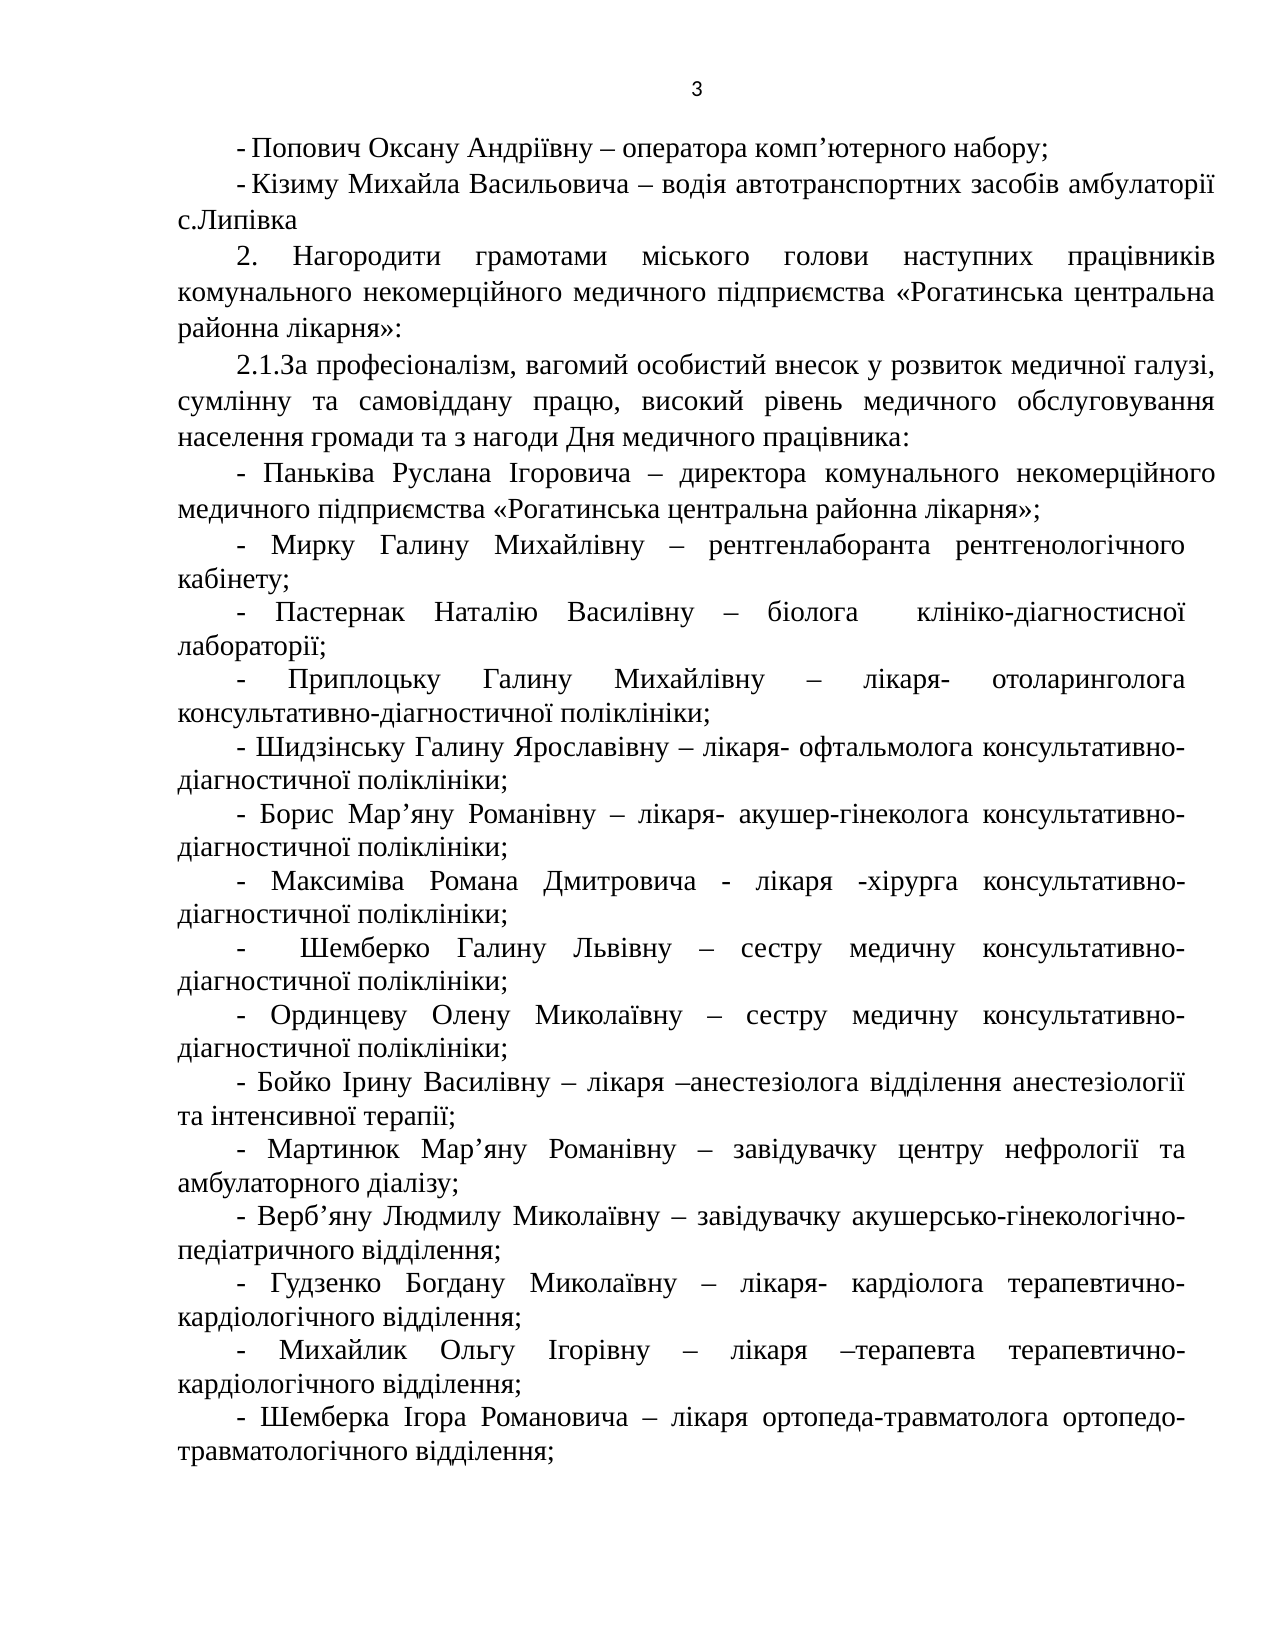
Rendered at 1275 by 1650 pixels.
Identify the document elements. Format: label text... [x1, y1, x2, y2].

text 2.1.За професіоналізм, вагомий особистий внесок у розвиток медичної галузі, сумлінну та самовіддану працю, високий рівень медичного обслуговування населення громади та з нагоди Дня медичного працівника: [177, 347, 1216, 453]
text - Ординцеву Олену Миколаївну – сестру медичну консультативно-діагностичної поліклініки; [177, 997, 1186, 1064]
text - Шемберка Ігора Романовича – лікаря ортопеда-травматолога ортопедо-травматологічного відділення; [177, 1399, 1186, 1467]
text - Гудзенко Богдану Миколаївну – лікаря- кардіолога терапевтично-кардіологічного відділення; [177, 1265, 1186, 1332]
text - Михайлик Ольгу Ігорівну – лікаря –терапевта терапевтично-кардіологічного відділення; [177, 1332, 1186, 1399]
text - Приплоцьку Галину Михайлівну – лікаря- отоларинголога консультативно-діагностичної поліклініки; [177, 662, 1186, 729]
text 2. Нагородити грамотами міського голови наступних працівників комунального некомерційного медичного підприємства «Рогатинська центральна районна лікарня»: [177, 238, 1216, 344]
text - Шидзінську Галину Ярославівну – лікаря- офтальмолога консультативно-діагностичної поліклініки; [177, 729, 1186, 796]
text - Верб’яну Людмилу Миколаївну – завідувачку акушерсько-гінекологічно-педіатричного відділення; [177, 1198, 1186, 1265]
list Попович Оксану Андріївну – оператора комп’ютерного набору; [177, 130, 1216, 163]
text - Борис Мар’яну Романівну – лікаря- акушер-гінеколога консультативно-діагностичної поліклініки; [177, 796, 1186, 863]
list Кізиму Михайла Васильовича – водія автотранспортних засобів амбулаторії с.Липівка [177, 166, 1216, 236]
text - Бойко Ірину Василівну – лікаря –анестезіолога відділення анестезіології та інтенсивної терапії; [177, 1064, 1186, 1131]
text - Шемберко Галину Львівну – сестру медичну консультативно-діагностичної поліклініки; [177, 930, 1186, 997]
text - Пастернак Наталію Василівну – біолога клініко-діагностисної лабораторії; [177, 594, 1186, 662]
text - Паньківа Руслана Ігоровича – директора комунального некомерційного медичного підприємства «Рогатинська центральна районна лікарня»; [177, 455, 1216, 525]
text - Максиміва Романа Дмитровича - лікаря -хірурга консультативно-діагностичної поліклініки; [177, 863, 1186, 930]
text - Мартинюк Мар’яну Романівну – завідувачку центру нефрології та амбулаторного діалізу; [177, 1131, 1186, 1198]
text - Мирку Галину Михайлівну – рентгенлаборанта рентгенологічного кабінету; [177, 527, 1186, 594]
